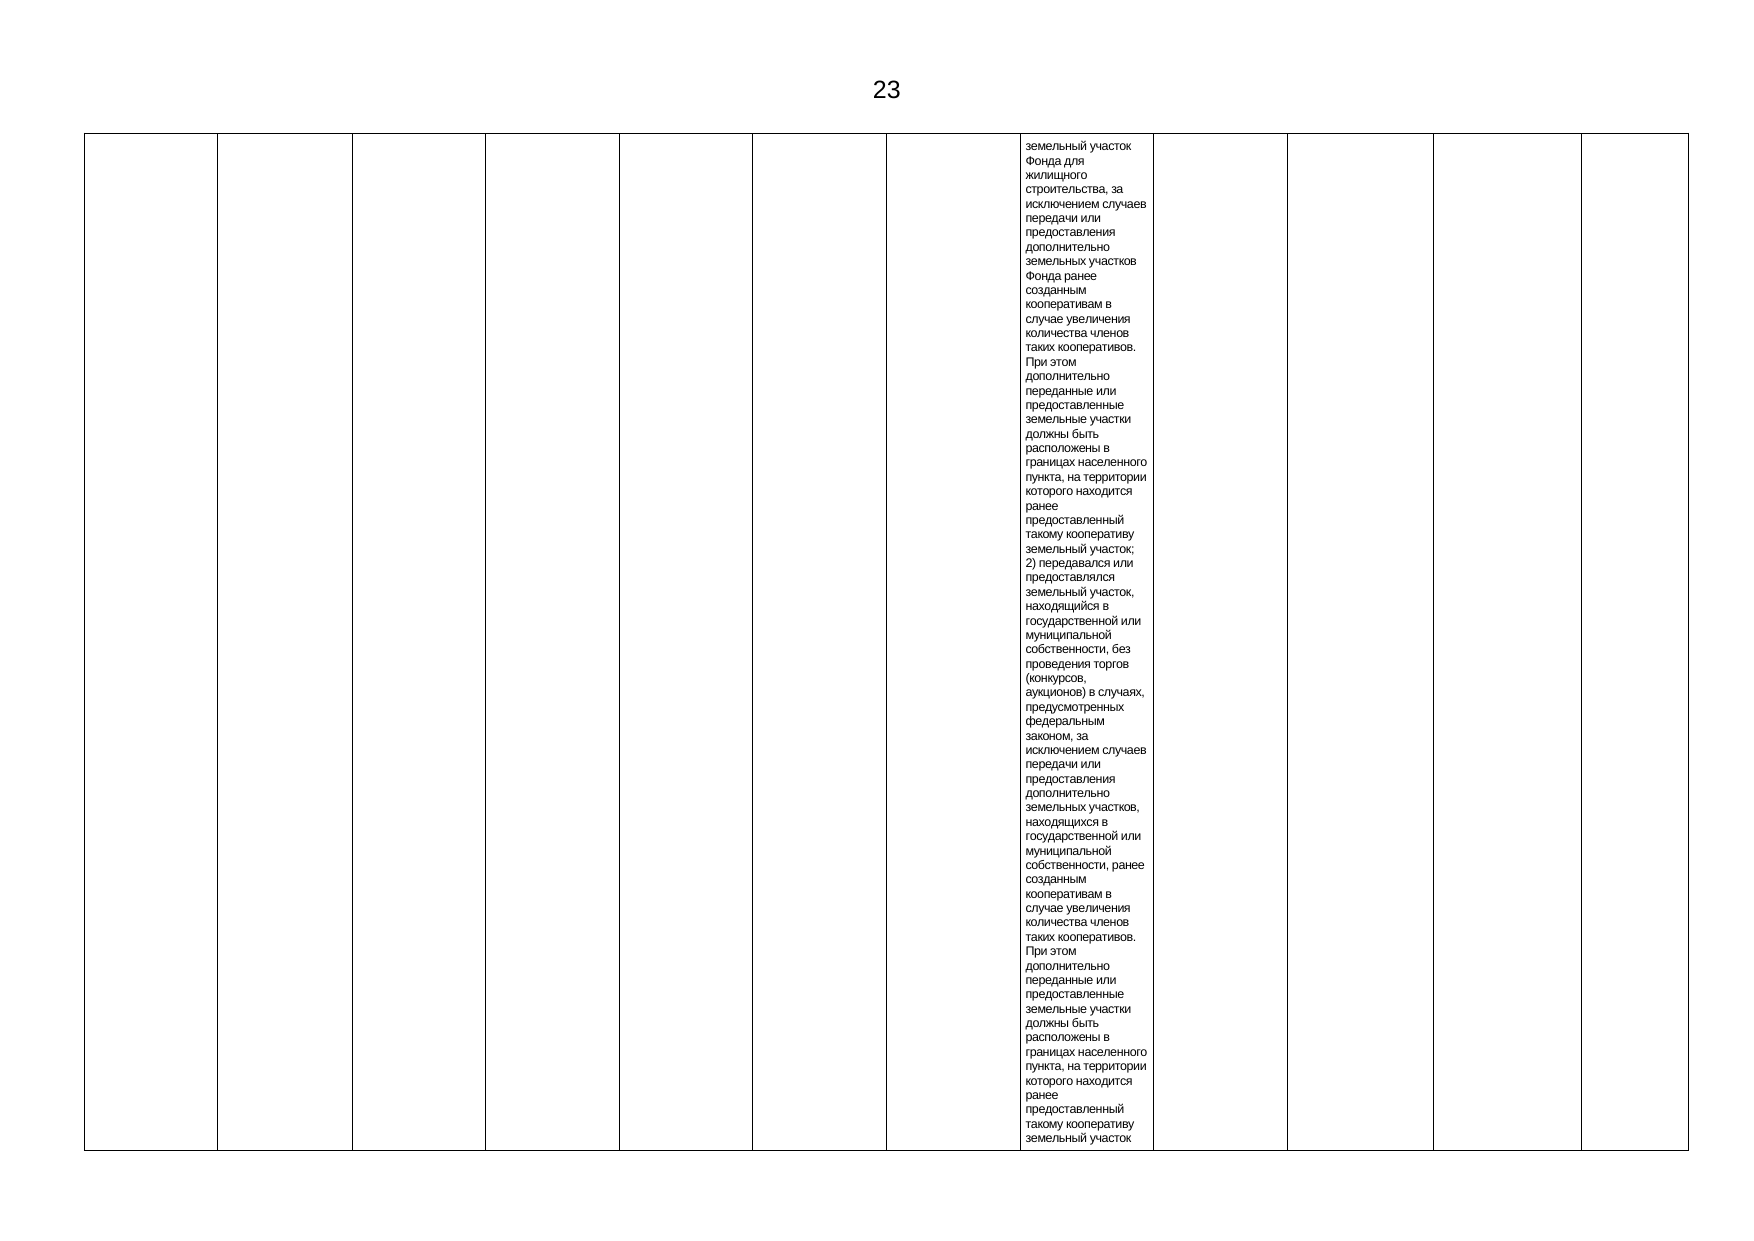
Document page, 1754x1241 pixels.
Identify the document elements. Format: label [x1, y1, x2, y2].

table_cell [1582, 134, 1688, 1150]
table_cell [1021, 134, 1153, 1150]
table_cell [353, 134, 485, 1150]
table_cell [1154, 134, 1287, 1150]
table_cell [85, 134, 217, 1150]
table_cell [218, 134, 352, 1150]
table_cell [620, 134, 752, 1150]
table_cell [1434, 134, 1581, 1150]
table_cell [753, 134, 886, 1150]
table_cell [887, 134, 1020, 1150]
table_cell [1288, 134, 1433, 1150]
table_cell [486, 134, 619, 1150]
